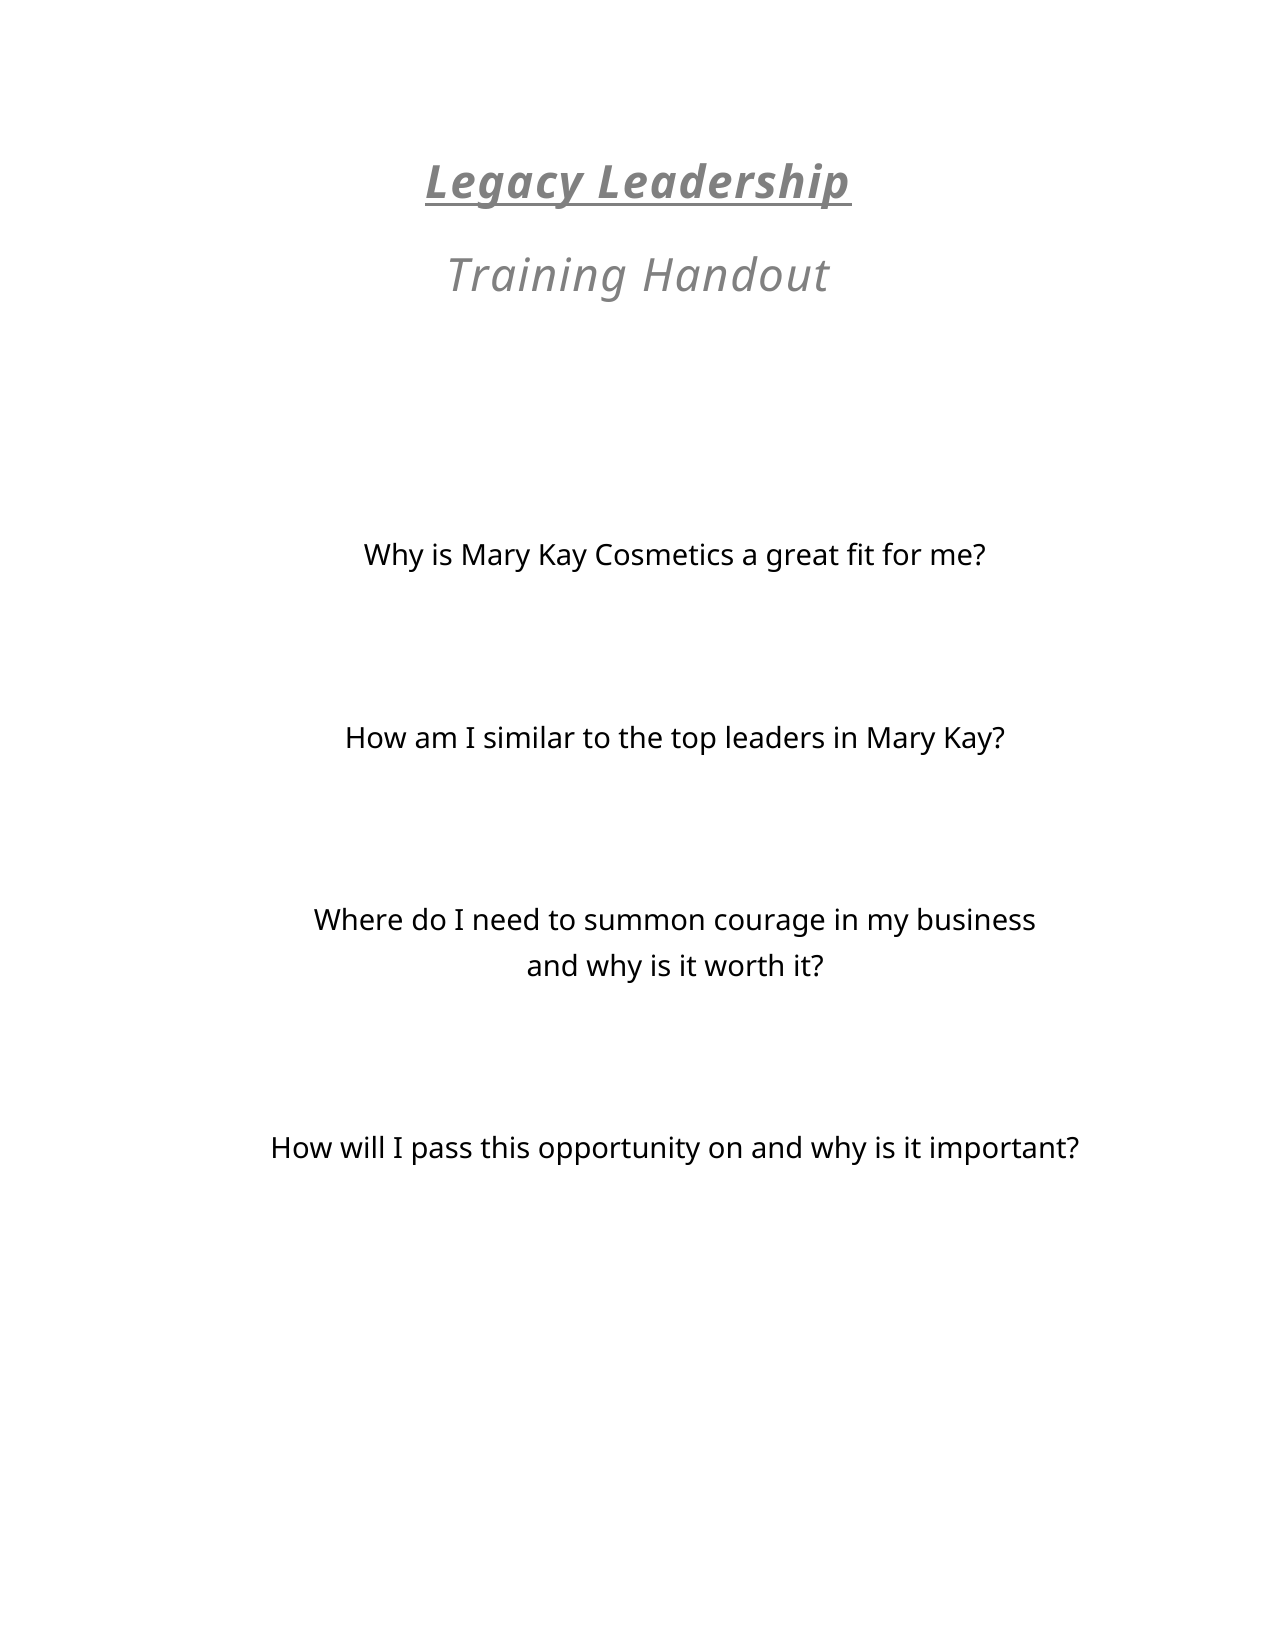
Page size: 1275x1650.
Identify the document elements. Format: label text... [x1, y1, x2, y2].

list Why is Mary Kay Cosmetics a great fit for me? [225, 534, 1125, 574]
subtitle Legacy Leadership [150, 150, 1125, 212]
list and why is it worth it? [225, 945, 1125, 985]
subtitle Training Handout [150, 242, 1125, 305]
list How will I pass this opportunity on and why is it important? [225, 1127, 1125, 1167]
list Where do I need to summon courage in my business [225, 899, 1125, 939]
list How am I similar to the top leaders in Mary Kay? [225, 717, 1125, 757]
